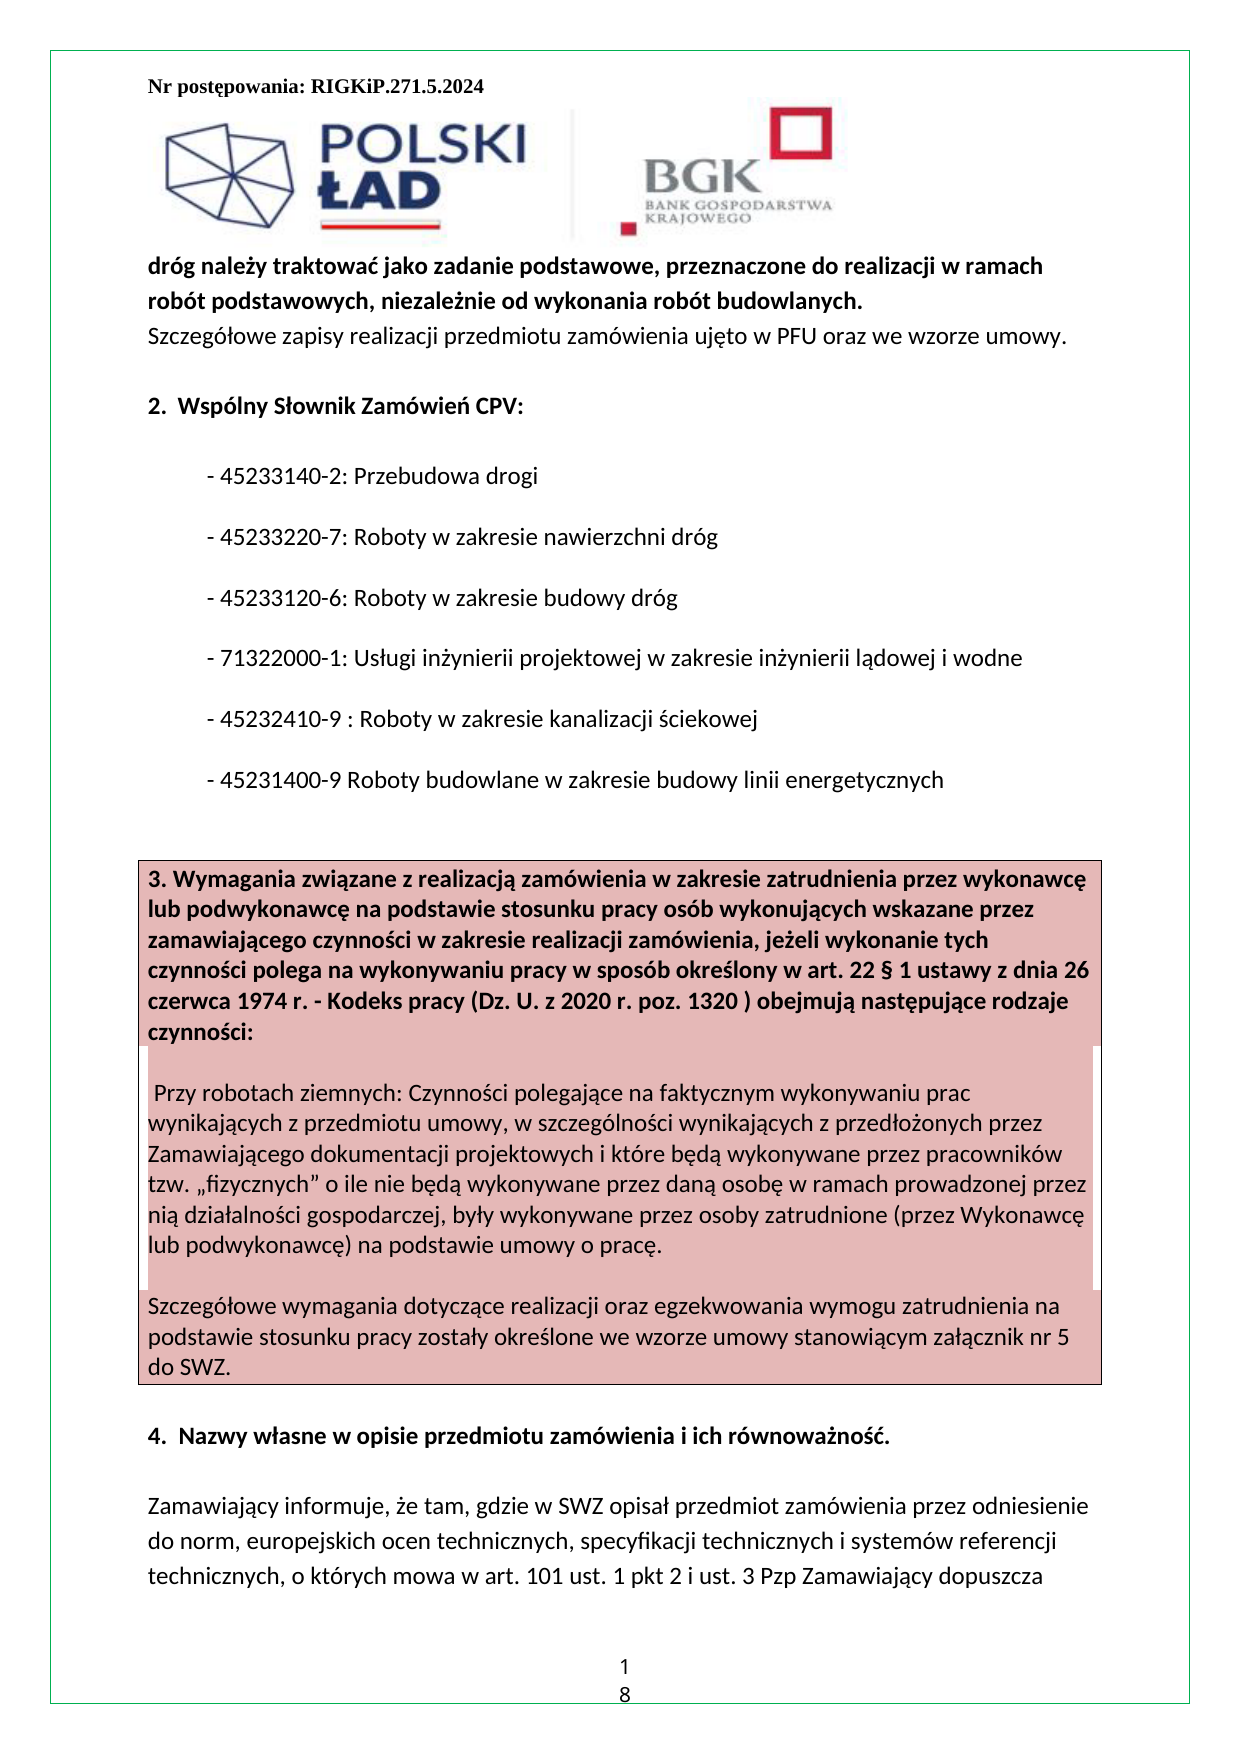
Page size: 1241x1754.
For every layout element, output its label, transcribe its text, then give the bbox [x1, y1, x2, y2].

list 4. Nazwy własne w opisie przedmiotu zamówienia i ich równoważność. [148, 1420, 1093, 1451]
text - 71322000-1: Usługi inżynierii projektowej w zakresie inżynierii lądowej i wodne [207, 642, 1093, 672]
text - 45231400-9 Roboty budowlane w zakresie budowy linii energetycznych [207, 764, 1093, 794]
text Szczegółowe zapisy realizacji przedmiotu zamówienia ujęto w PFU oraz we wzorze umowy. [148, 321, 1093, 351]
text - 45233140-2: Przebudowa drogi - 45233220-7: Roboty w zakresie nawierzchni dróg - 45233120-6: Roboty w zakresie budowy dróg [207, 461, 1093, 642]
list Wspólny Słownik Zamówień CPV: [148, 391, 1093, 421]
text 3. Wymagania związane z realizacją zamówienia w zakresie zatrudnienia przez wykonawcę lub podwykonawcę na podstawie stosunku pracy osób wykonujących wskazane przez zamawiającego czynności w zakresie realizacji zamówienia, jeżeli wykonanie tych czynności polega na wykonywaniu pracy w sposób określony w art. 22 § 1 ustawy z dnia 26 czerwca 1974 r. - Kodeks pracy (Dz. U. z 2020 r. poz. 1320 ) obejmują następujące rodzaje czynności: [139, 861, 1101, 1046]
text Szczegółowe wymagania dotyczące realizacji oraz egzekwowania wymogu zatrudnienia na podstawie stosunku pracy zostały określone we wzorze umowy stanowiącym załącznik nr 5 do SWZ. [139, 1287, 1101, 1384]
text - 45232410-9 : Roboty w zakresie kanalizacji ściekowej [207, 703, 1093, 733]
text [148, 251, 1093, 316]
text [148, 1490, 1093, 1591]
text Przy robotach ziemnych: Czynności polegające na faktycznym wykonywaniu prac wynikających z przedmiotu umowy, w szczególności wynikających z przedłożonych przez Zamawiającego dokumentacji projektowych i które będą wykonywane przez pracowników tzw. „fizycznych” o ile nie będą wykonywane przez daną osobę w ramach prowadzonej przez nią działalności gospodarczej, były wykonywane przez osoby zatrudnione (przez Wykonawcę lub podwykonawcę) na podstawie umowy o pracę. [148, 1077, 1093, 1260]
